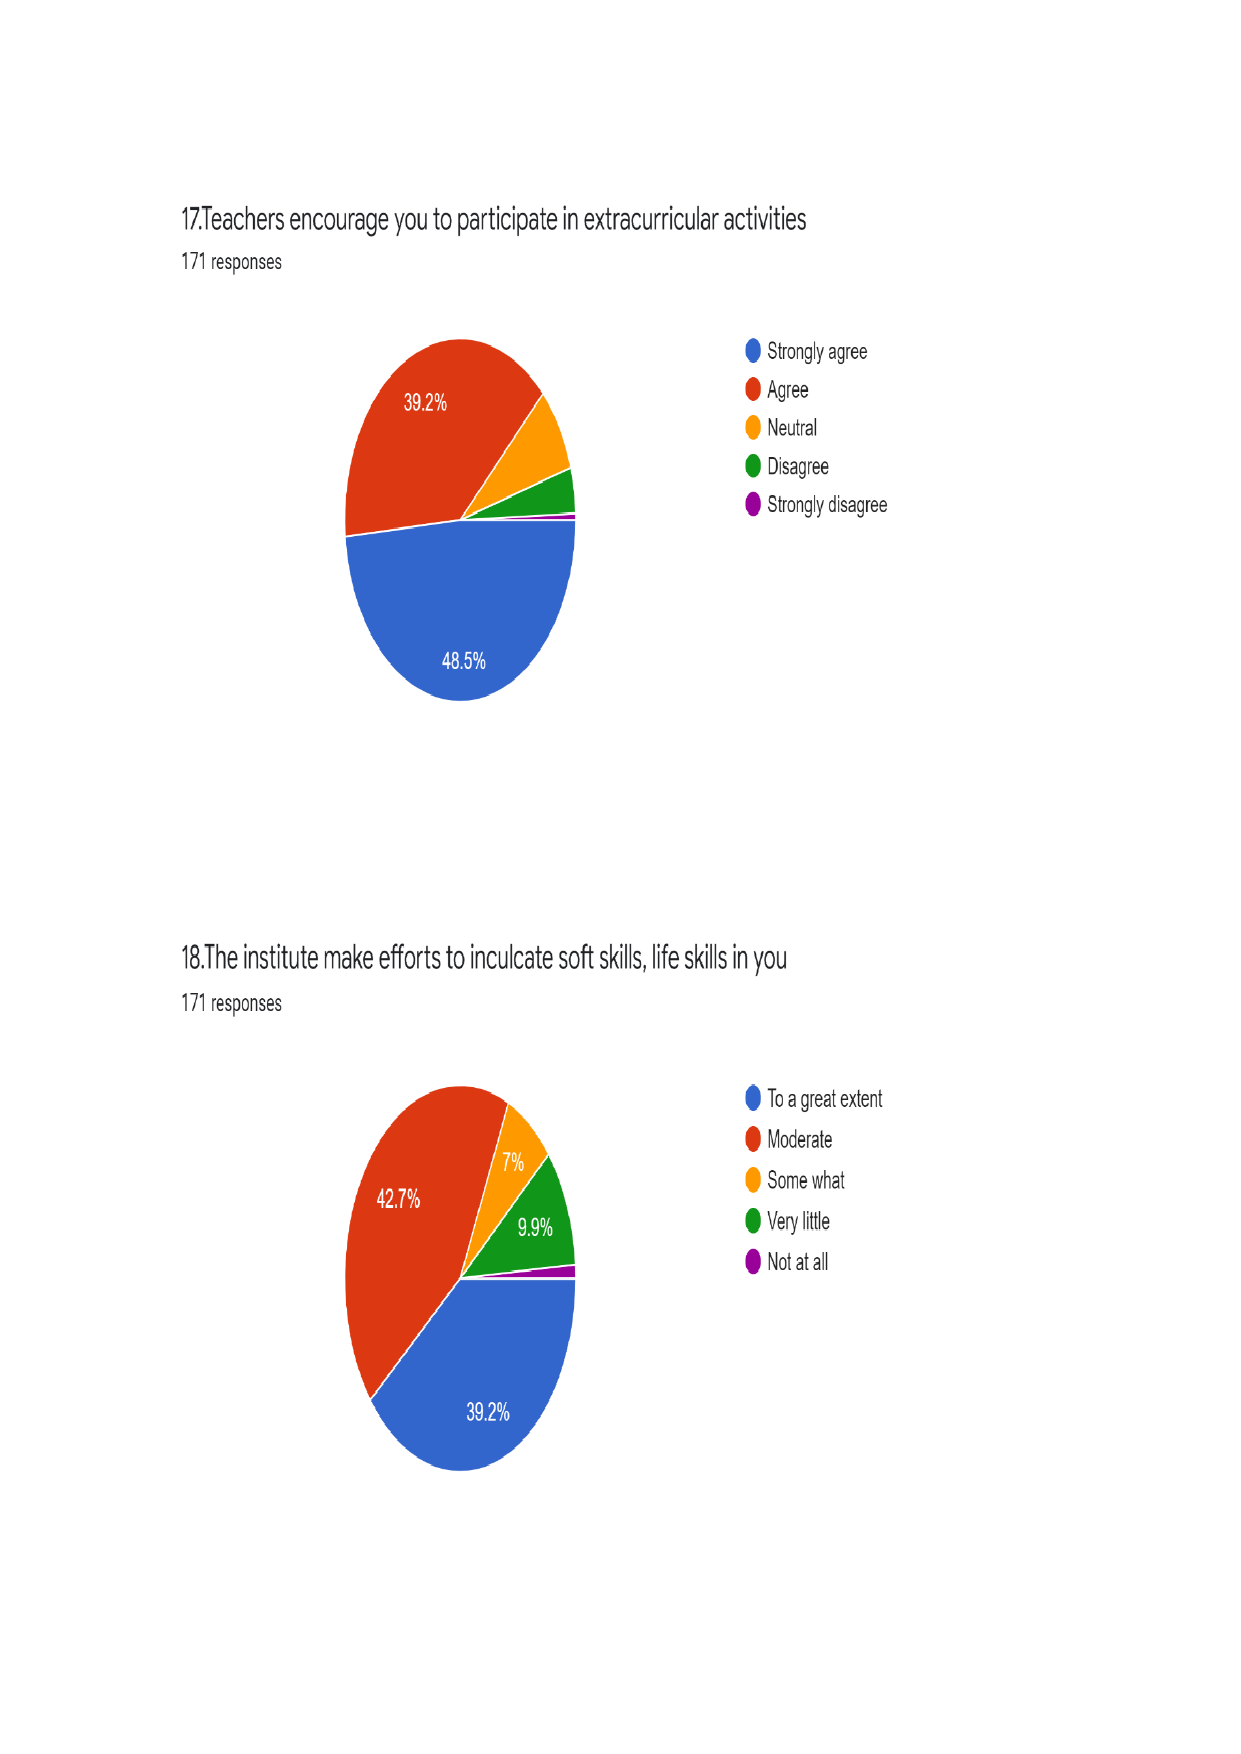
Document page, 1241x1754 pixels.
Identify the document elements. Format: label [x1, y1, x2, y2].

picture [150, 150, 1091, 771]
picture [150, 883, 1091, 1546]
